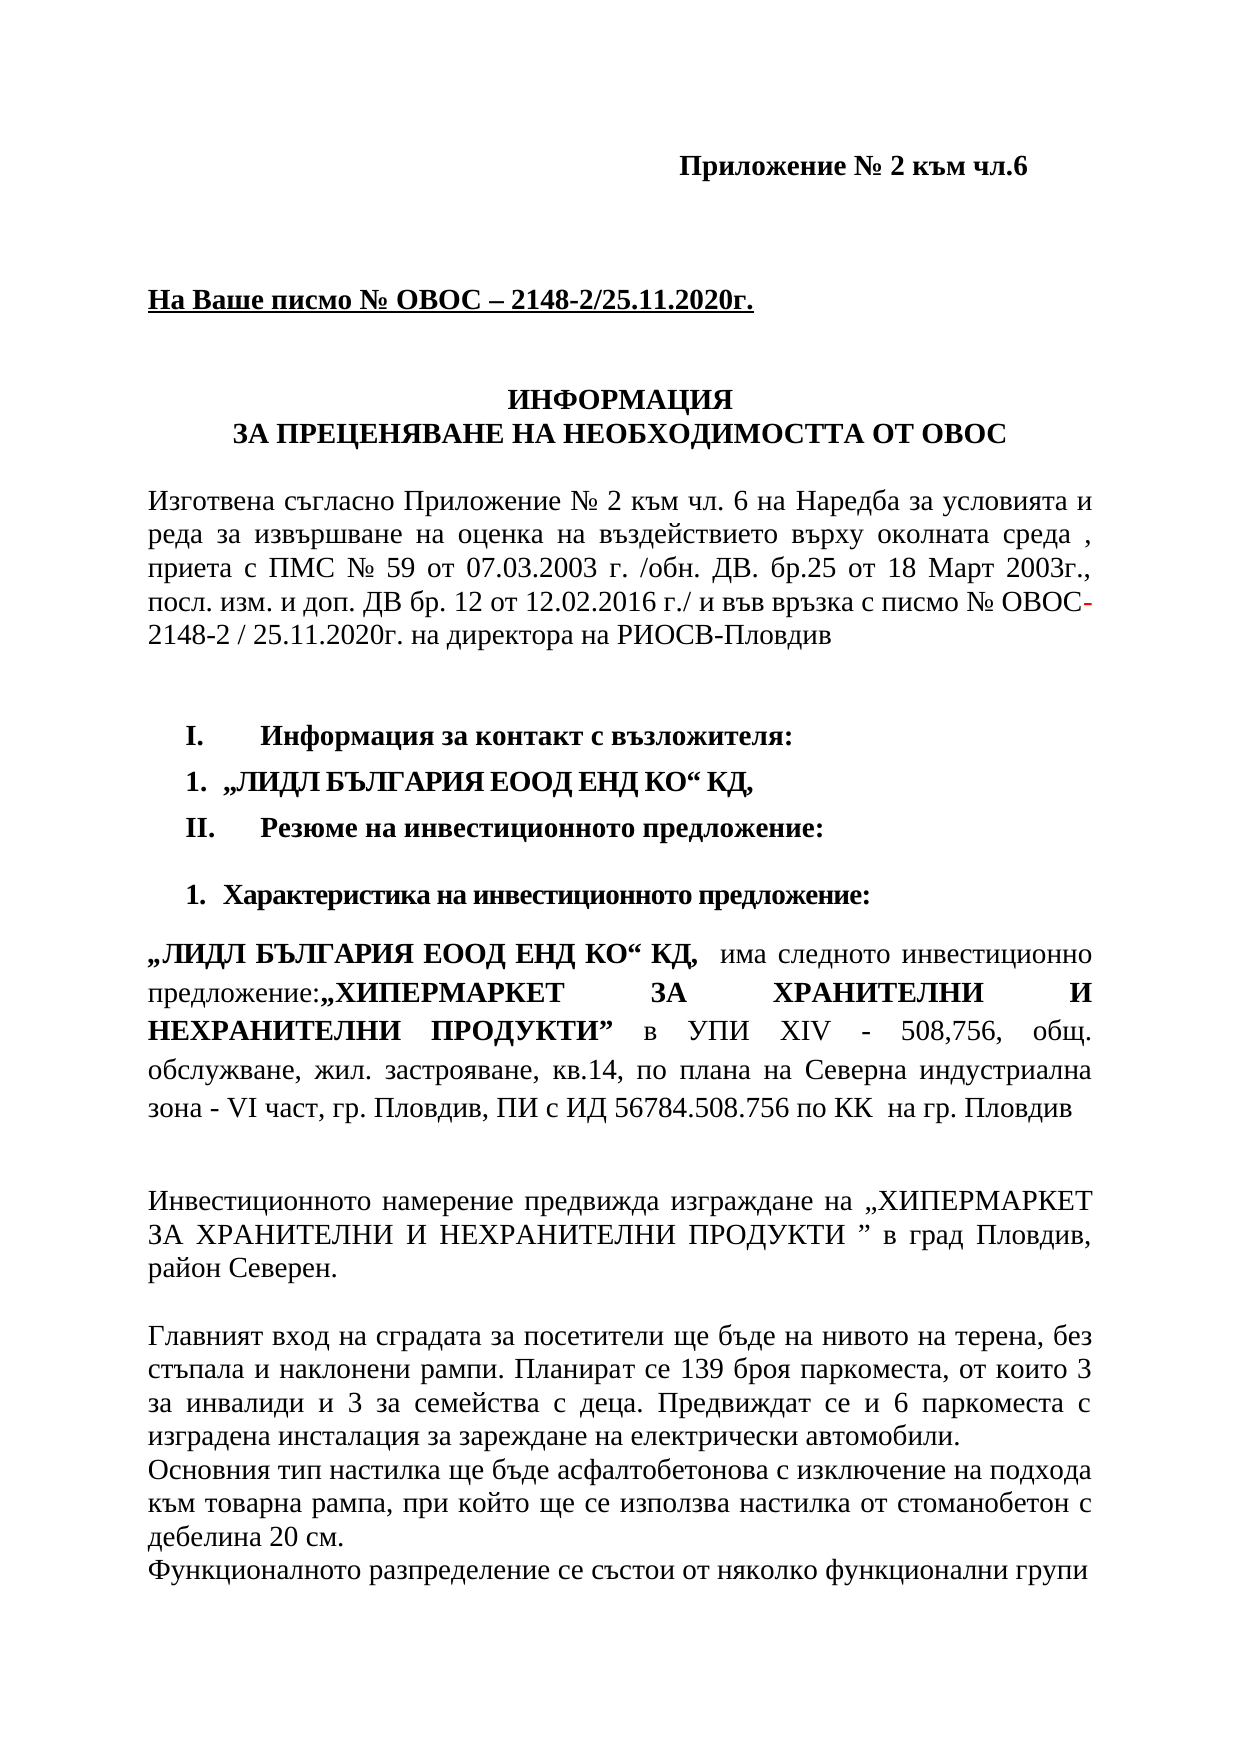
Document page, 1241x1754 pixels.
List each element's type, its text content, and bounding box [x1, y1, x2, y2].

text Функционалното разпределение се състои от няколко функционални групи [148, 1552, 1093, 1586]
text На Ваше писмо № ОВОС – 2148-2/25.11.2020г. [148, 282, 1093, 315]
text Инвестиционното намерение предвижда изграждане на „ХИПЕРМАРКЕТ ЗА ХРАНИТЕЛНИ И НЕХРАНИТЕЛНИ ПРОДУКТИ ” в град Пловдив, район Северен. [148, 1183, 1093, 1284]
text ИНФОРМАЦИЯ [148, 382, 1093, 416]
list „ЛИДЛ БЪЛГАРИЯ ЕООД ЕНД КО“ КД, [185, 764, 1093, 797]
text Приложение № 2 към чл.6 [679, 148, 1093, 181]
text Главният вход на сградата за посетители ще бъде на нивото на терена, без стъпала и наклонени рампи. Планират се 139 броя паркоместа, от които 3 за инвалиди и 3 за семейства с деца. Предвиждат се и 6 паркоместа с изградена инсталация за зареждане на електрически автомобили. [148, 1318, 1093, 1452]
text „ЛИДЛ БЪЛГАРИЯ ЕООД ЕНД КО“ КД, има следното инвестиционно предложение:„ХИПЕРМАРКЕТ ЗА ХРАНИТЕЛНИ И НЕХРАНИТЕЛНИ ПРОДУКТИ” в УПИ XIV - 508,756, общ. обслужване, жил. застрояване, кв.14, по плана на Северна индустриална зона - VI част, гр. Пловдив, ПИ с ИД 56784.508.756 по КК на гр. Пловдив [148, 936, 1093, 1124]
list Информация за контакт с възложителя: [185, 718, 1093, 751]
text Изготвена съгласно Приложение № 2 към чл. 6 на Наредба за условията и реда за извършване на оценка на въздействието върху околната среда , приета с ПМС № 59 от 07.03.2003 г. /обн. ДВ. бр.25 от 18 Март 2003г., посл. изм. и доп. ДВ бр. 12 от 12.02.2016 г./ и във връзка с писмо № ОВОС- 2148-2 / 25.11.2020г. на директора на РИОСВ-Пловдив [148, 483, 1093, 651]
text ЗА ПРЕЦЕНЯВАНЕ НА НЕОБХОДИМОСТТА ОТ ОВОС [148, 416, 1093, 449]
list Резюме на инвестиционното предложение: [185, 810, 1093, 843]
text Основния тип настилка ще бъде асфалтобетонова с изключение на подхода към товарна рампа, при който ще се използва настилка от стоманобетон с дебелина 20 см. [148, 1452, 1093, 1552]
list Характеристика на инвестиционното предложение: [185, 877, 1093, 911]
